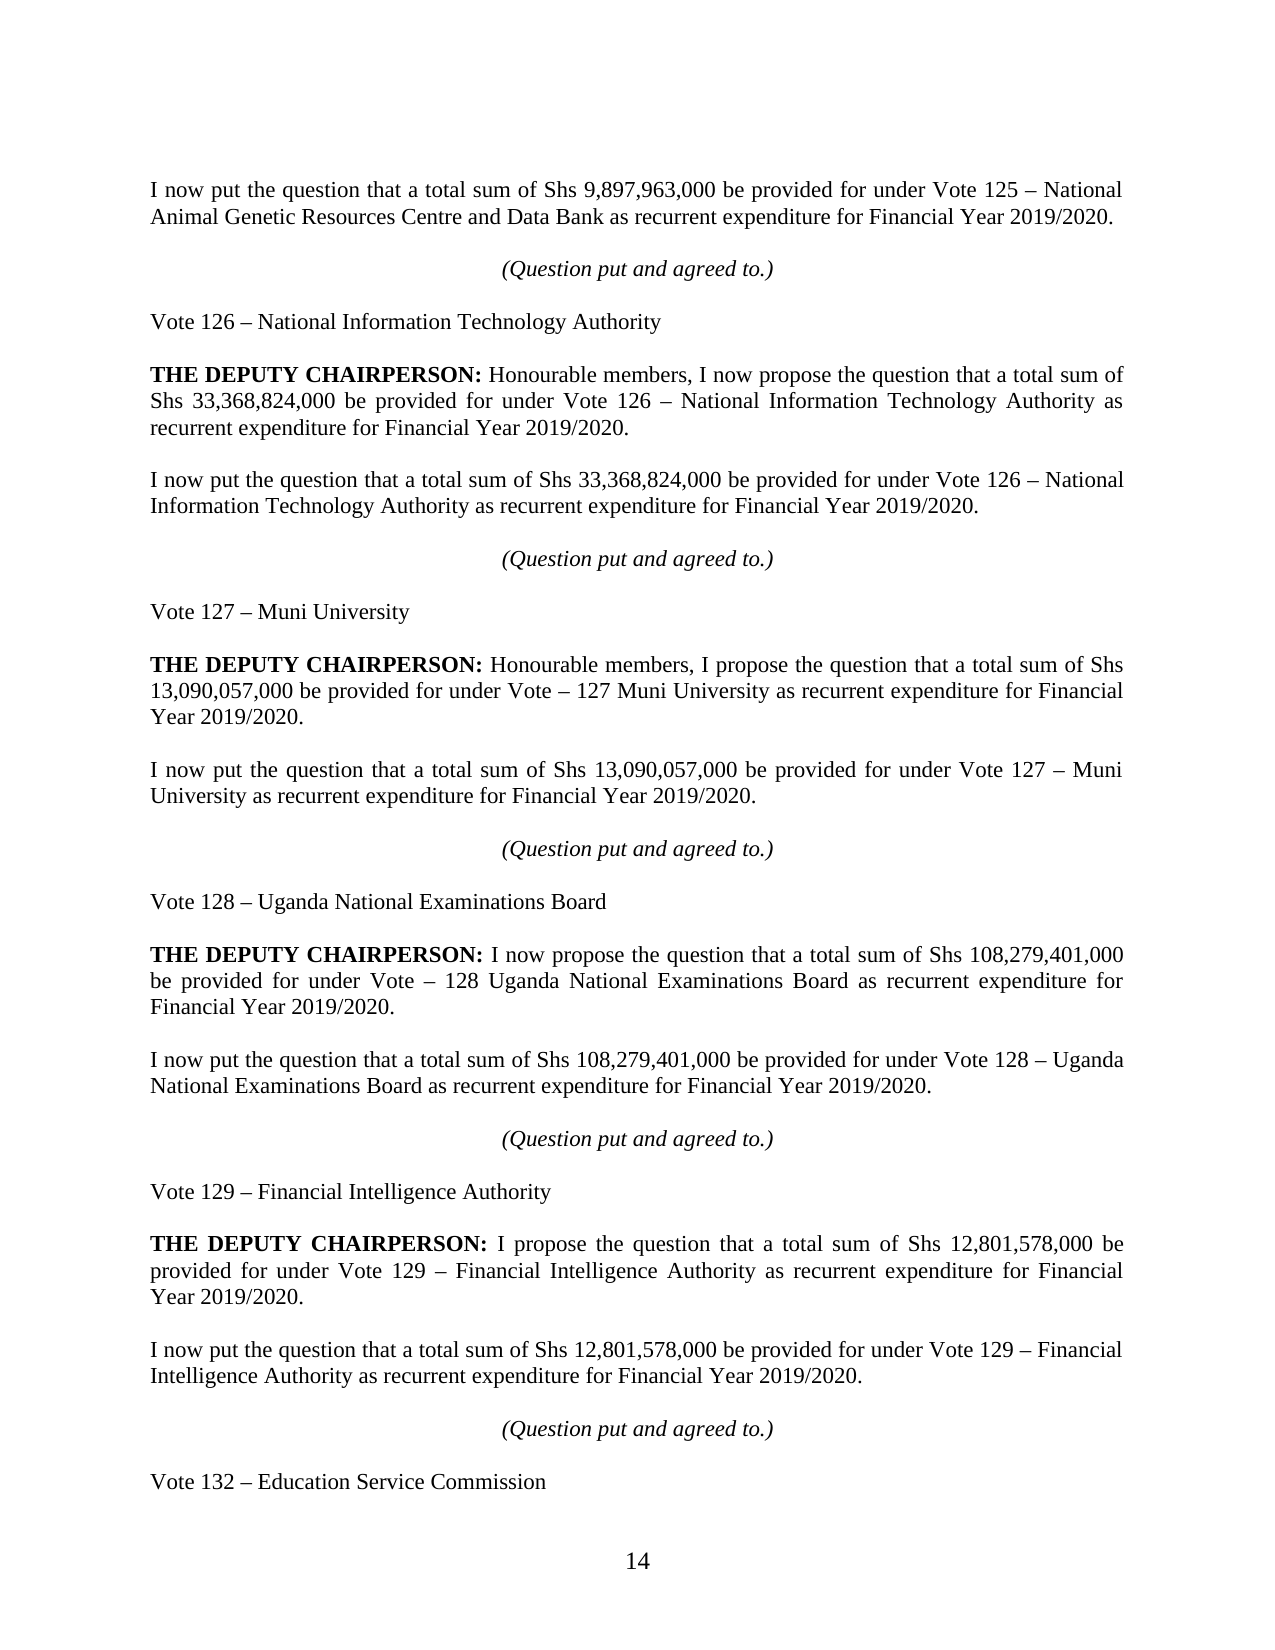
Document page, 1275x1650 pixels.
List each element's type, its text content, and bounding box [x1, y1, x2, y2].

text I now put the question that a total sum of Shs 33,368,824,000 be provided for under Vote 126 – National Information Technology Authority as recurrent expenditure for Financial Year 2019/2020. [150, 466, 1125, 519]
text (Question put and agreed to.) [150, 835, 1125, 862]
text THE DEPUTY CHAIRPERSON: I now propose the question that a total sum of Shs 108,279,401,000 be provided for under Vote – 128 Uganda National Examinations Board as recurrent expenditure for Financial Year 2019/2020. [150, 941, 1125, 1020]
text Vote 129 – Financial Intelligence Authority [150, 1178, 1125, 1204]
text I now put the question that a total sum of Shs 9,897,963,000 be provided for under Vote 125 – National Animal Genetic Resources Centre and Data Bank as recurrent expenditure for Financial Year 2019/2020. [150, 176, 1125, 229]
text Vote 132 – Education Service Commission [150, 1468, 1125, 1494]
text I now put the question that a total sum of Shs 108,279,401,000 be provided for under Vote 128 – Uganda National Examinations Board as recurrent expenditure for Financial Year 2019/2020. [150, 1046, 1125, 1099]
text (Question put and agreed to.) [150, 545, 1125, 572]
text Vote 126 – National Information Technology Authority [150, 308, 1125, 334]
text Vote 128 – Uganda National Examinations Board [150, 888, 1125, 914]
text THE DEPUTY CHAIRPERSON: Honourable members, I propose the question that a total sum of Shs 13,090,057,000 be provided for under Vote – 127 Muni University as recurrent expenditure for Financial Year 2019/2020. [150, 651, 1125, 730]
text Vote 127 – Muni University [150, 598, 1125, 624]
text I now put the question that a total sum of Shs 13,090,057,000 be provided for under Vote 127 – Muni University as recurrent expenditure for Financial Year 2019/2020. [150, 756, 1125, 809]
text (Question put and agreed to.) [150, 255, 1125, 282]
text (Question put and agreed to.) [150, 1125, 1125, 1151]
text THE DEPUTY CHAIRPERSON: I propose the question that a total sum of Shs 12,801,578,000 be provided for under Vote 129 – Financial Intelligence Authority as recurrent expenditure for Financial Year 2019/2020. [150, 1231, 1125, 1309]
text I now put the question that a total sum of Shs 12,801,578,000 be provided for under Vote 129 – Financial Intelligence Authority as recurrent expenditure for Financial Year 2019/2020. [150, 1336, 1125, 1389]
text THE DEPUTY CHAIRPERSON: Honourable members, I now propose the question that a total sum of Shs 33,368,824,000 be provided for under Vote 126 – National Information Technology Authority as recurrent expenditure for Financial Year 2019/2020. [150, 361, 1125, 440]
text (Question put and agreed to.) [150, 1415, 1125, 1441]
